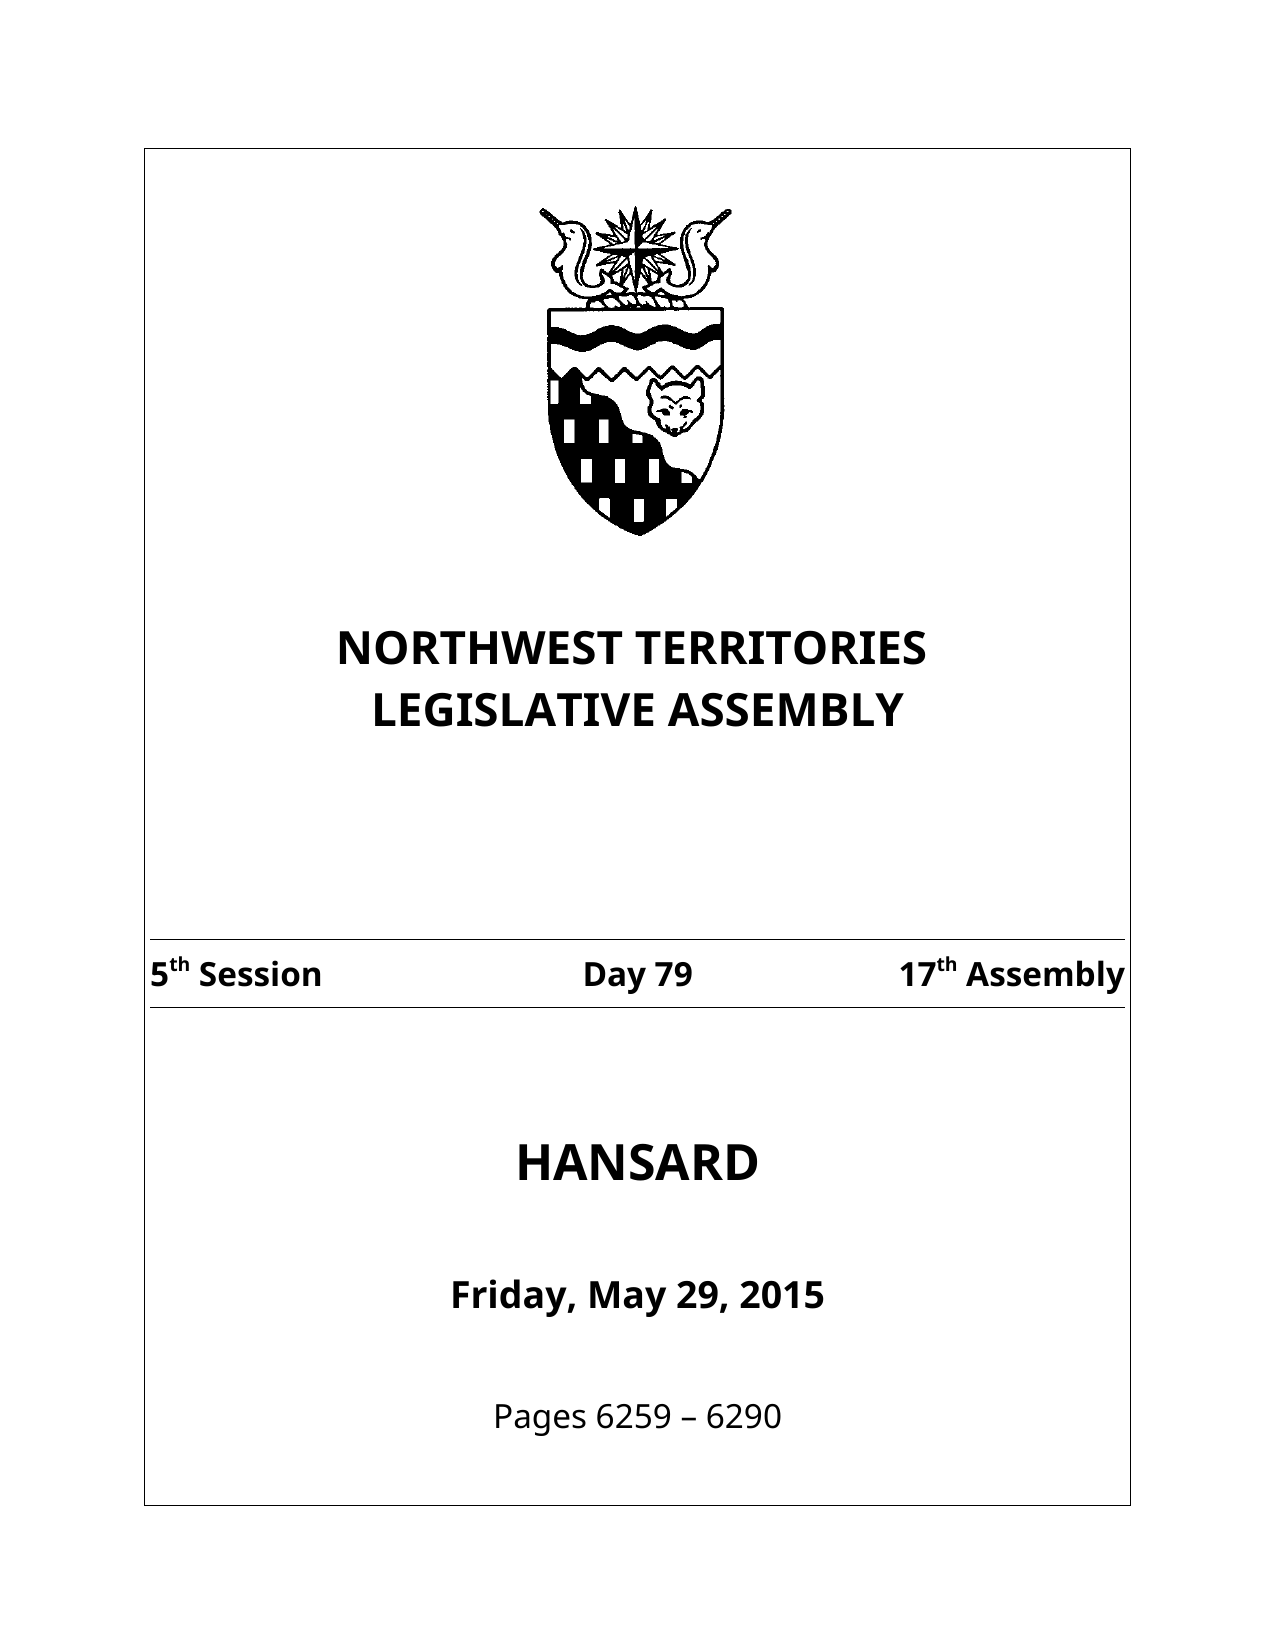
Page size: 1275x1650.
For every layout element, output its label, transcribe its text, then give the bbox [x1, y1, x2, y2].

text 5th Session Day 79 17th Assembly [150, 940, 1125, 1007]
text HANSARD [150, 1127, 1125, 1195]
text Friday, May 29, 2015 [150, 1269, 1125, 1320]
text Pages 6259 – 6290 [150, 1393, 1125, 1439]
picture [531, 200, 744, 541]
text Legislative Assembly [150, 615, 1125, 802]
